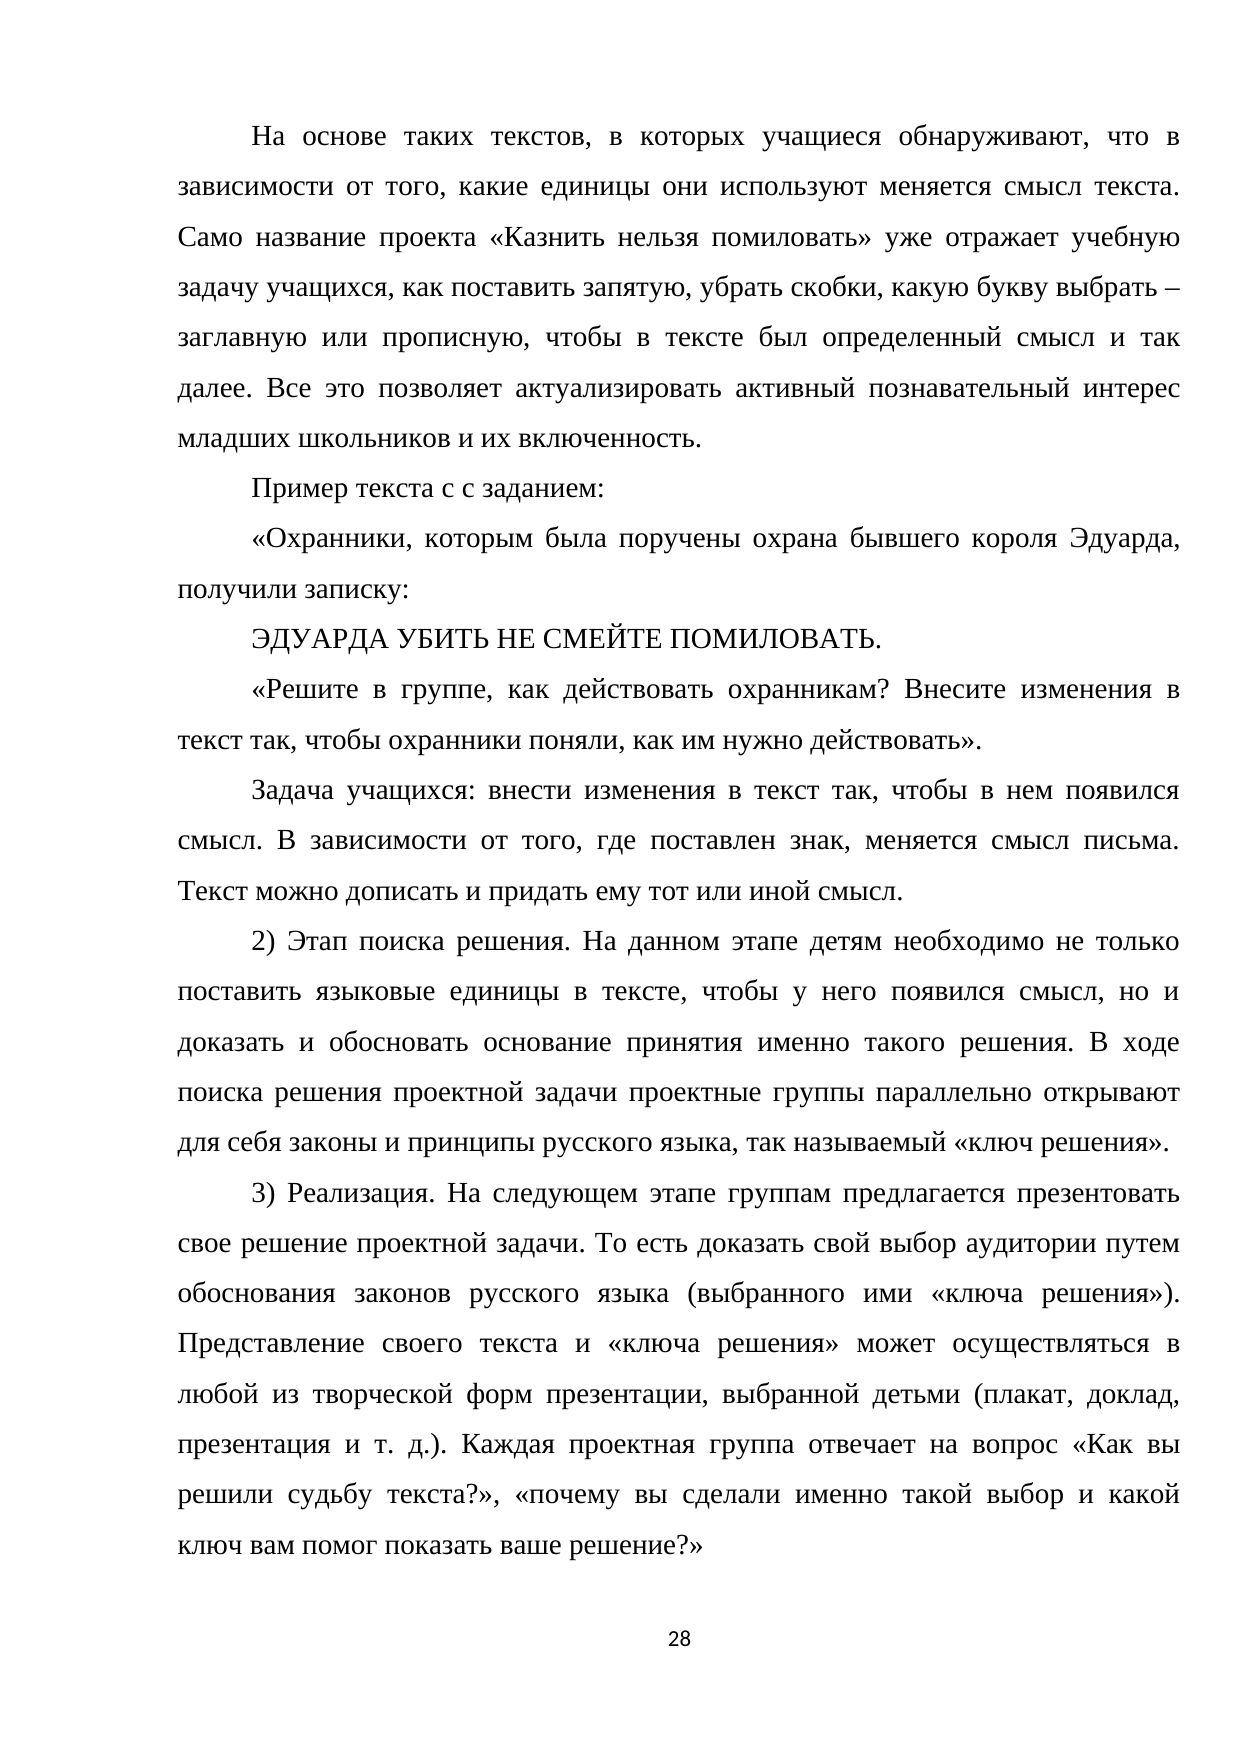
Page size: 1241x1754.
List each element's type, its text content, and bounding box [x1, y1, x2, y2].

text На основе таких текстов, в которых учащиеся обнаруживают, что в зависимости от того, какие единицы они используют меняется смысл текста. Само название проекта «Казнить нельзя помиловать» уже отражает учебную задачу учащихся, как поставить запятую, убрать скобки, какую букву выбрать – заглавную или прописную, чтобы в тексте был определенный смысл и так далее. Все это позволяет актуализировать активный познавательный интерес младших школьников и их включенность. [177, 118, 1181, 453]
text Задача учащихся: внести изменения в текст так, чтобы в нем появился смысл. В зависимости от того, где поставлен знак, меняется смысл письма. Текст можно дописать и придать ему тот или иной смысл. [177, 772, 1181, 906]
text 2) Этап поиска решения. На данном этапе детям необходимо не только поставить языковые единицы в тексте, чтобы у него появился смысл, но и доказать и обосновать основание принятия именно такого решения. В ходе поиска решения проектной задачи проектные группы параллельно открывают для себя законы и принципы русского языка, так называемый «ключ решения». [177, 923, 1181, 1158]
text «Охранники, которым была поручены охрана бывшего короля Эдуарда, получили записку: [177, 521, 1181, 604]
text 3) Реализация. На следующем этапе группам предлагается презентовать свое решение проектной задачи. То есть доказать свой выбор аудитории путем обоснования законов русского языка (выбранного ими «ключа решения»). Представление своего текста и «ключа решения» может осуществляться в любой из творческой форм презентации, выбранной детьми (плакат, доклад, презентация и т. д.). Каждая проектная группа отвечает на вопрос «Как вы решили судьбу текста?», «почему вы сделали именно такой выбор и какой ключ вам помог показать ваше решение?» [177, 1175, 1181, 1560]
text «Решите в группе, как действовать охранникам? Внесите изменения в текст так, чтобы охранники поняли, как им нужно действовать». [177, 672, 1181, 755]
text Пример текста c с заданием: [177, 470, 1181, 504]
text ЭДУАРДА УБИТЬ НЕ СМЕЙТЕ ПОМИЛОВАТЬ. [177, 621, 1181, 655]
